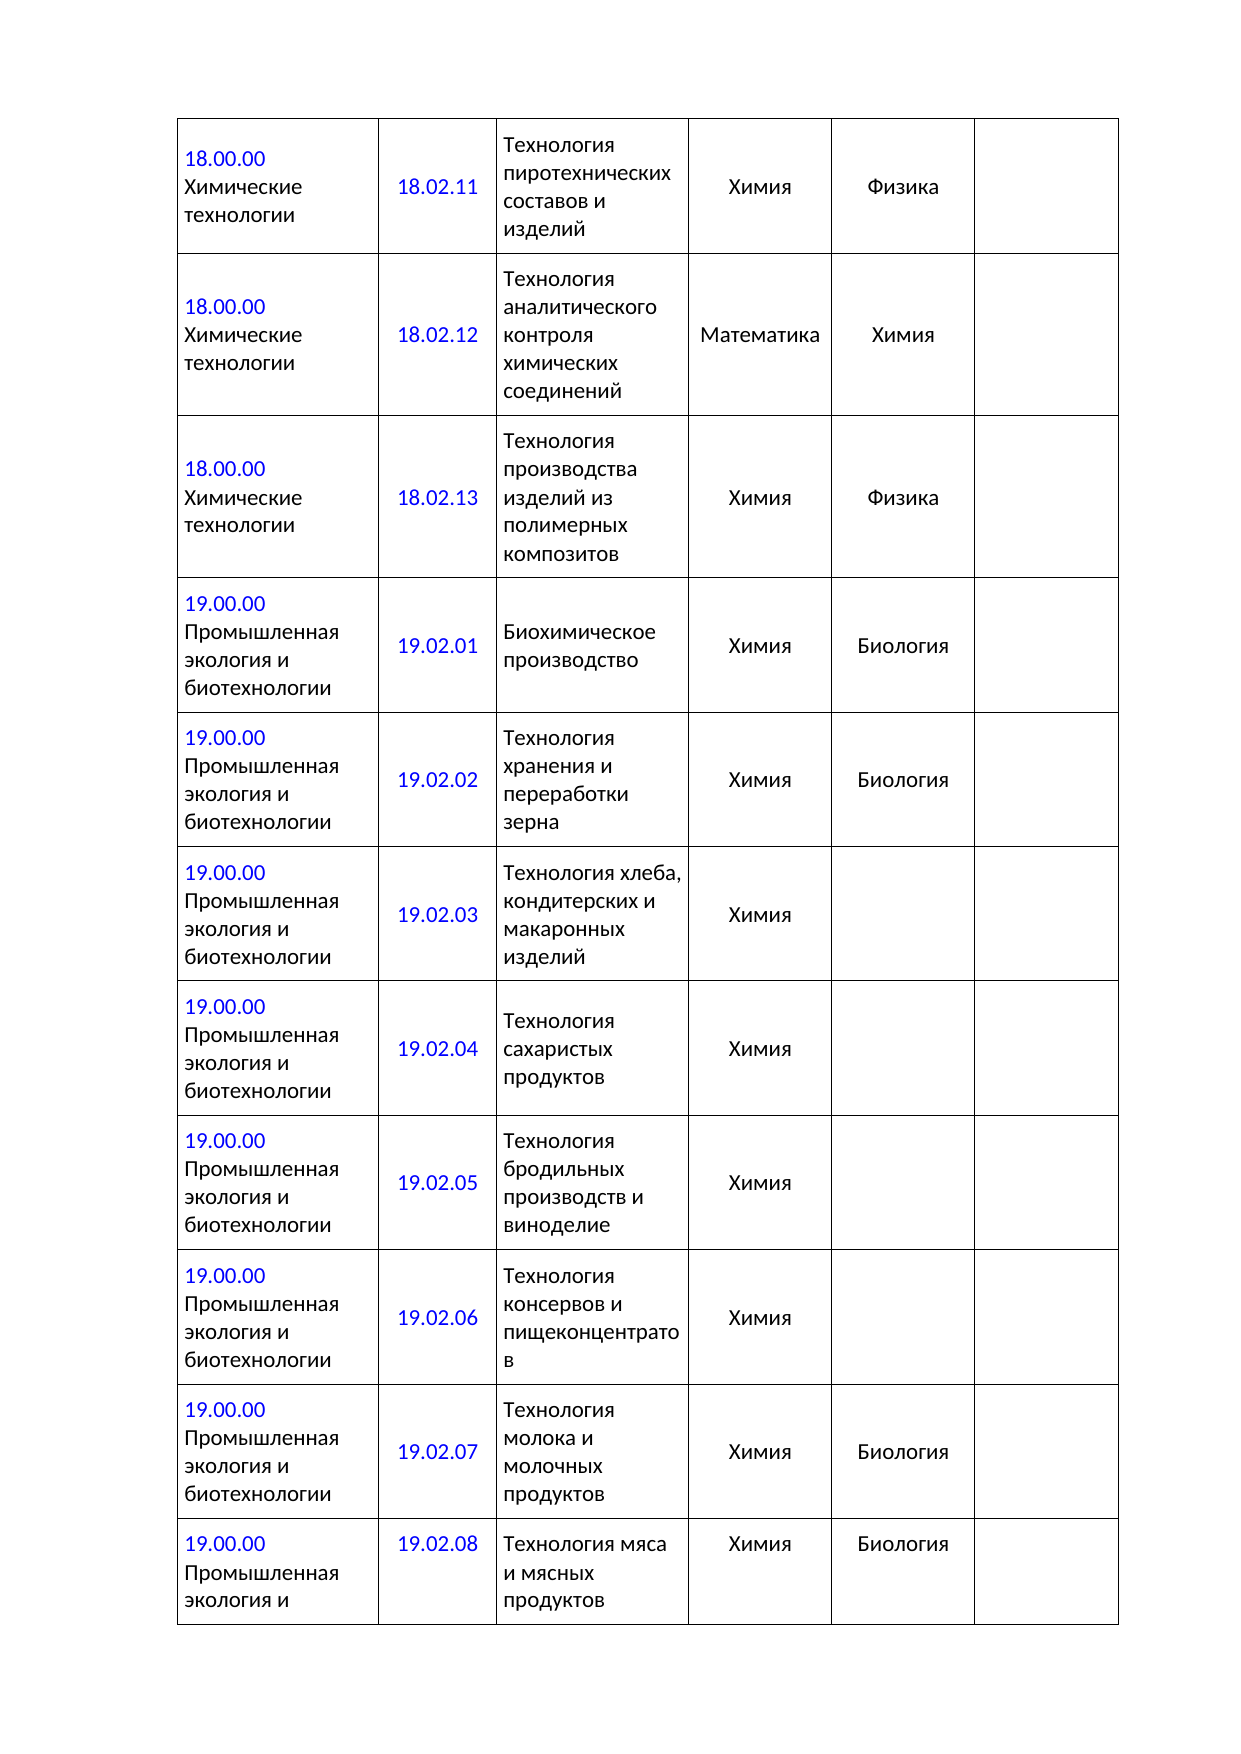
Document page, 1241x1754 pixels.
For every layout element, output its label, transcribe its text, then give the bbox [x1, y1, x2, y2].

table_cell Химия [689, 416, 831, 577]
table_cell Технология пиротехнических составов и изделий [497, 119, 688, 252]
table_cell Химия [689, 713, 831, 846]
table_cell Химия [689, 981, 831, 1115]
table_cell Химия [689, 119, 831, 252]
table_cell 19.00.00 Промышленная экология и биотехнологии [178, 713, 378, 846]
table_cell Биология [832, 1519, 974, 1624]
table_cell 19.02.01 [379, 578, 496, 712]
table_cell [975, 254, 1118, 415]
table_cell 18.00.00 Химические технологии [178, 416, 378, 577]
table_cell 19.02.07 [379, 1385, 496, 1518]
table_cell [975, 1385, 1118, 1518]
table_cell 19.02.06 [379, 1250, 496, 1383]
table_cell Биология [832, 578, 974, 712]
table_cell [832, 847, 974, 980]
table_cell Технология бродильных производств и виноделие [497, 1116, 688, 1249]
table_cell Химия [689, 1250, 831, 1383]
table_cell Технология хранения и переработки зерна [497, 713, 688, 846]
table_cell 19.00.00 Промышленная экология и биотехнологии [178, 981, 378, 1115]
table_cell Технология консервов и пищеконцентратов [497, 1250, 688, 1383]
table_cell Химия [689, 1116, 831, 1249]
table_cell Технология молока и молочных продуктов [497, 1385, 688, 1518]
table_cell Технология хлеба, кондитерских и макаронных изделий [497, 847, 688, 980]
table_cell [975, 847, 1118, 980]
table_cell Химия [689, 1385, 831, 1518]
table_cell 19.02.02 [379, 713, 496, 846]
table_cell [975, 713, 1118, 846]
table_cell Технология производства изделий из полимерных композитов [497, 416, 688, 577]
table_cell [975, 578, 1118, 712]
table_cell 19.02.04 [379, 981, 496, 1115]
table_cell [975, 1519, 1118, 1624]
table_cell Химия [832, 254, 974, 415]
table_cell [832, 1250, 974, 1383]
table_cell Технология сахаристых продуктов [497, 981, 688, 1115]
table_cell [178, 1385, 378, 1518]
table_cell [975, 119, 1118, 252]
table_cell 19.00.00 Промышленная экология и биотехнологии [178, 1116, 378, 1249]
table_cell 19.00.00 Промышленная экология и биотехнологии [178, 847, 378, 980]
table_cell Химия [689, 847, 831, 980]
table_cell [832, 1116, 974, 1249]
table_cell 18.02.12 [379, 254, 496, 415]
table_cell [178, 1519, 378, 1624]
table_cell [975, 416, 1118, 577]
table_cell Математика [689, 254, 831, 415]
table_cell [975, 1250, 1118, 1383]
table_cell Биология [832, 1385, 974, 1518]
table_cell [178, 119, 378, 252]
table_cell 19.02.08 [379, 1519, 496, 1624]
table_cell 19.00.00 Промышленная экология и биотехнологии [178, 1250, 378, 1383]
table_cell Биология [832, 713, 974, 846]
table_cell Физика [832, 416, 974, 577]
table_cell 19.00.00 Промышленная экология и биотехнологии [178, 578, 378, 712]
table_cell 19.02.03 [379, 847, 496, 980]
table_cell Химия [689, 578, 831, 712]
table_cell 18.02.13 [379, 416, 496, 577]
table_cell [975, 1116, 1118, 1249]
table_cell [497, 1519, 688, 1624]
table_cell 18.00.00 Химические технологии [178, 254, 378, 415]
table_cell Физика [832, 119, 974, 252]
table_cell 18.02.11 [379, 119, 496, 252]
table_cell [975, 981, 1118, 1115]
table_cell 19.02.05 [379, 1116, 496, 1249]
table_cell Химия [689, 1519, 831, 1624]
table_cell Биохимическое производство [497, 578, 688, 712]
table_cell Технология аналитического контроля химических соединений [497, 254, 688, 415]
table_cell [832, 981, 974, 1115]
